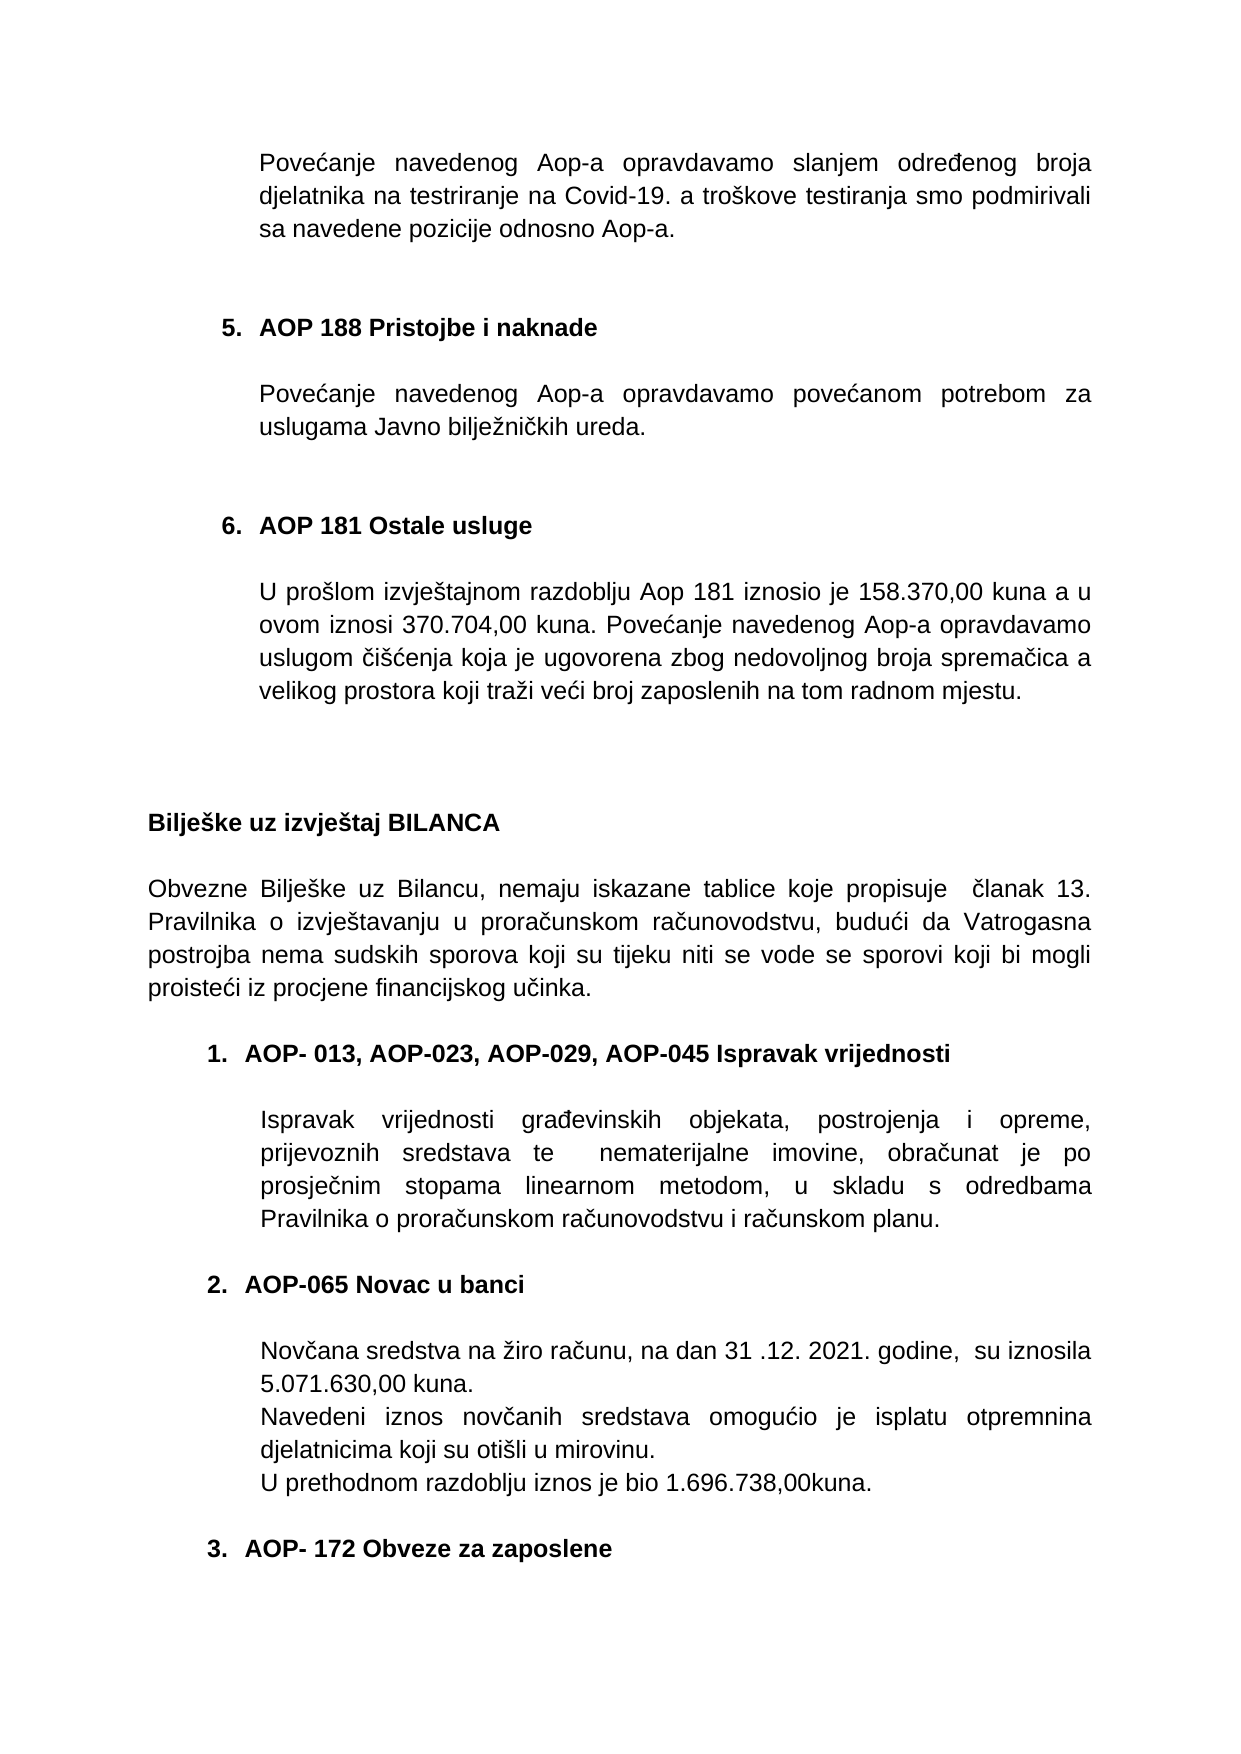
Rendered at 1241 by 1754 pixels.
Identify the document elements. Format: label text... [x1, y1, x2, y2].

list U prošlom izvještajnom razdoblju Aop 181 iznosio je 158.370,00 kuna a u ovom iznosi 370.704,00 kuna. Povećanje navedenog Aop-a opravdavamo uslugom čišćenja koja je ugovorena zbog nedovoljnog broja spremačica a velikog prostora koji traži veći broj zaposlenih na tom radnom mjestu. [259, 577, 1093, 705]
list AOP-065 Novac u banci [207, 1270, 1093, 1299]
list Ispravak vrijednosti građevinskih objekata, postrojenja i opreme, prijevoznih sredstava te nematerijalne imovine, obračunat je po prosječnim stopama linearnom metodom, u skladu s odredbama Pravilnika o proračunskom računovodstvu i računskom planu. [260, 1105, 1093, 1233]
text Obvezne Bilješke uz Bilancu, nemaju iskazane tablice koje propisuje članak 13. Pravilnika o izvještavanju u proračunskom računovodstvu, budući da Vatrogasna postrojba nema sudskih sporova koji su tijeku niti se vode se sporovi koji bi mogli proisteći iz procjene financijskog učinka. [148, 874, 1093, 1002]
list AOP 188 Pristojbe i naknade [221, 313, 1093, 341]
text U prethodnom razdoblju iznos je bio 1.696.738,00kuna. [260, 1468, 1093, 1497]
list Povećanje navedenog Aop-a opravdavamo povećanom potrebom za uslugama Javno bilježničkih ureda. [259, 379, 1093, 441]
list AOP- 172 Obveze za zaposlene [207, 1534, 1093, 1563]
text Navedeni iznos novčanih sredstava omogućio je isplatu otpremnina djelatnicima koji su otišli u mirovinu. [260, 1402, 1093, 1464]
list AOP 181 Ostale usluge [221, 511, 1093, 539]
text Bilješke uz izvještaj BILANCA [148, 808, 1093, 837]
list AOP- 013, AOP-023, AOP-029, AOP-045 Ispravak vrijednosti [207, 1039, 1093, 1068]
text Novčana sredstva na žiro računu, na dan 31 .12. 2021. godine, su iznosila 5.071.630,00 kuna. [260, 1336, 1093, 1398]
list Povećanje navedenog Aop-a opravdavamo slanjem određenog broja djelatnika na testriranje na Covid-19. a troškove testiranja smo podmirivali sa navedene pozicije odnosno Aop-a. [259, 148, 1093, 242]
